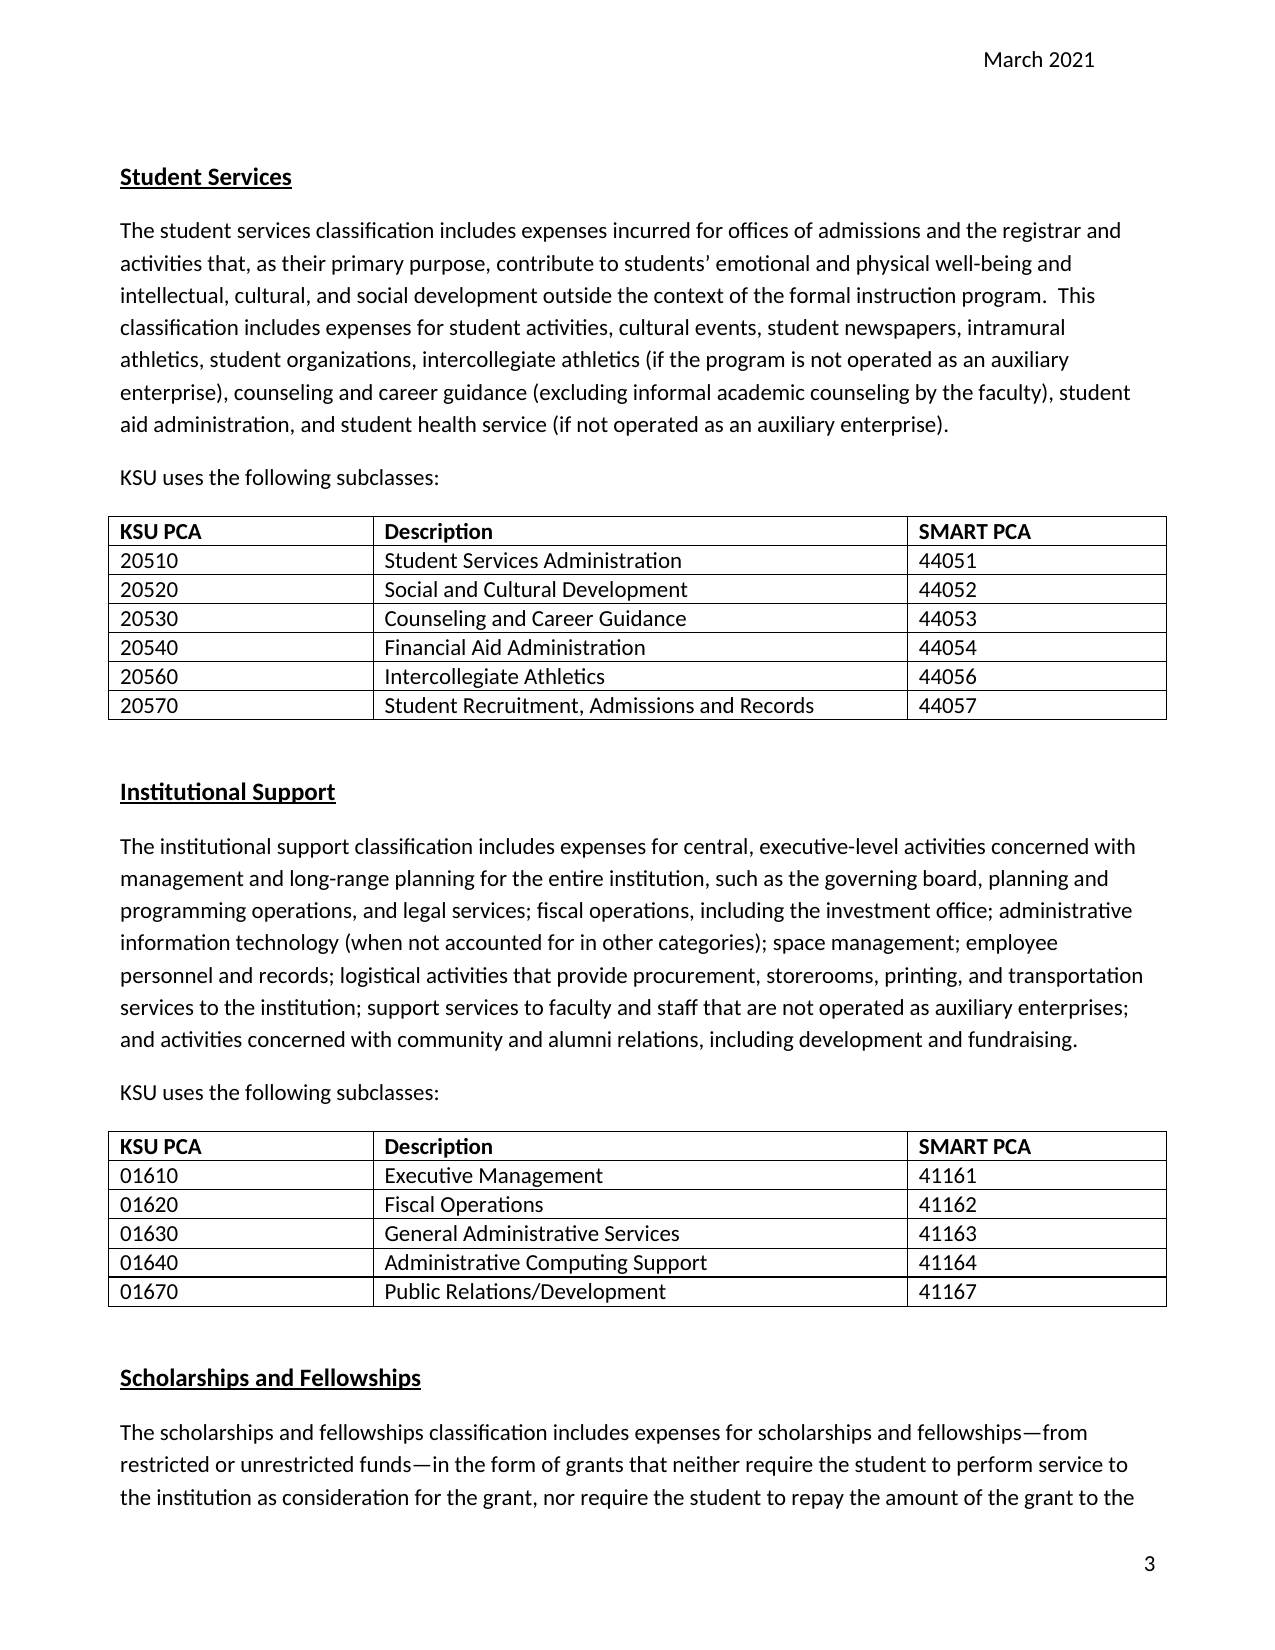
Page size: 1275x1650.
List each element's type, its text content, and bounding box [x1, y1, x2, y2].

table_header SMART PCA [908, 517, 1166, 545]
table_cell 01620 [109, 1190, 373, 1218]
table_cell 01630 [109, 1219, 373, 1247]
table_header KSU PCA [109, 1132, 373, 1160]
table_cell Financial Aid Administration [374, 633, 907, 661]
table_cell 20530 [109, 604, 373, 632]
table_header Description [374, 1132, 907, 1160]
table_cell Public Relations/Development [374, 1278, 907, 1306]
table_cell General Administrative Services [374, 1219, 907, 1247]
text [120, 1418, 1155, 1511]
table_cell Student Services Administration [374, 546, 907, 574]
table_cell 41167 [908, 1278, 1166, 1306]
table_cell 20520 [109, 575, 373, 603]
table_cell 44053 [908, 604, 1166, 632]
table_cell 20570 [109, 691, 373, 719]
table_cell Student Recruitment, Admissions and Records [374, 691, 907, 719]
table_header KSU PCA [109, 517, 373, 545]
table_cell Social and Cultural Development [374, 575, 907, 603]
table_cell Intercollegiate Athletics [374, 662, 907, 690]
table_cell 44052 [908, 575, 1166, 603]
table_cell 01670 [109, 1278, 373, 1306]
table_cell 01610 [109, 1161, 373, 1189]
table_cell 01640 [109, 1249, 373, 1276]
table_cell 41163 [908, 1219, 1166, 1247]
table_cell 41161 [908, 1161, 1166, 1189]
table_cell 20510 [109, 546, 373, 574]
table_cell Executive Management [374, 1161, 907, 1189]
table_cell 41164 [908, 1249, 1166, 1276]
text KSU uses the following subclasses: [120, 463, 1155, 491]
table_cell 44051 [908, 546, 1166, 574]
text Student Services [120, 161, 1155, 191]
table_cell 44057 [908, 691, 1166, 719]
table_cell 44054 [908, 633, 1166, 661]
text Institutional Support [120, 776, 1155, 807]
table_cell 41162 [908, 1190, 1166, 1218]
text The institutional support classification includes expenses for central, executive-level activities concerned with management and long-range planning for the entire institution, such as the governing board, planning and programming operations, and legal services; fiscal operations, including the investment office; administrative information technology (when not accounted for in other categories); space management; employee personnel and records; logistical activities that provide procurement, storerooms, printing, and transportation services to the institution; support services to faculty and staff that are not operated as auxiliary enterprises; and activities concerned with community and alumni relations, including development and fundraising. [120, 832, 1155, 1053]
table_cell Fiscal Operations [374, 1190, 907, 1218]
table_cell 20540 [109, 633, 373, 661]
table_cell Counseling and Career Guidance [374, 604, 907, 632]
table_cell 44056 [908, 662, 1166, 690]
table_header Description [374, 517, 907, 545]
table_header SMART PCA [908, 1132, 1166, 1160]
table_cell Administrative Computing Support [374, 1249, 907, 1276]
text The student services classification includes expenses incurred for offices of admissions and the registrar and activities that, as their primary purpose, contribute to students’ emotional and physical well-being and intellectual, cultural, and social development outside the context of the formal instruction program. This classification includes expenses for student activities, cultural events, student newspapers, intramural athletics, student organizations, intercollegiate athletics (if the program is not operated as an auxiliary enterprise), counseling and career guidance (excluding informal academic counseling by the faculty), student aid administration, and student health service (if not operated as an auxiliary enterprise). [120, 217, 1155, 438]
text KSU uses the following subclasses: [120, 1078, 1155, 1106]
table_cell 20560 [109, 662, 373, 690]
text Scholarships and Fellowships [120, 1362, 1155, 1393]
